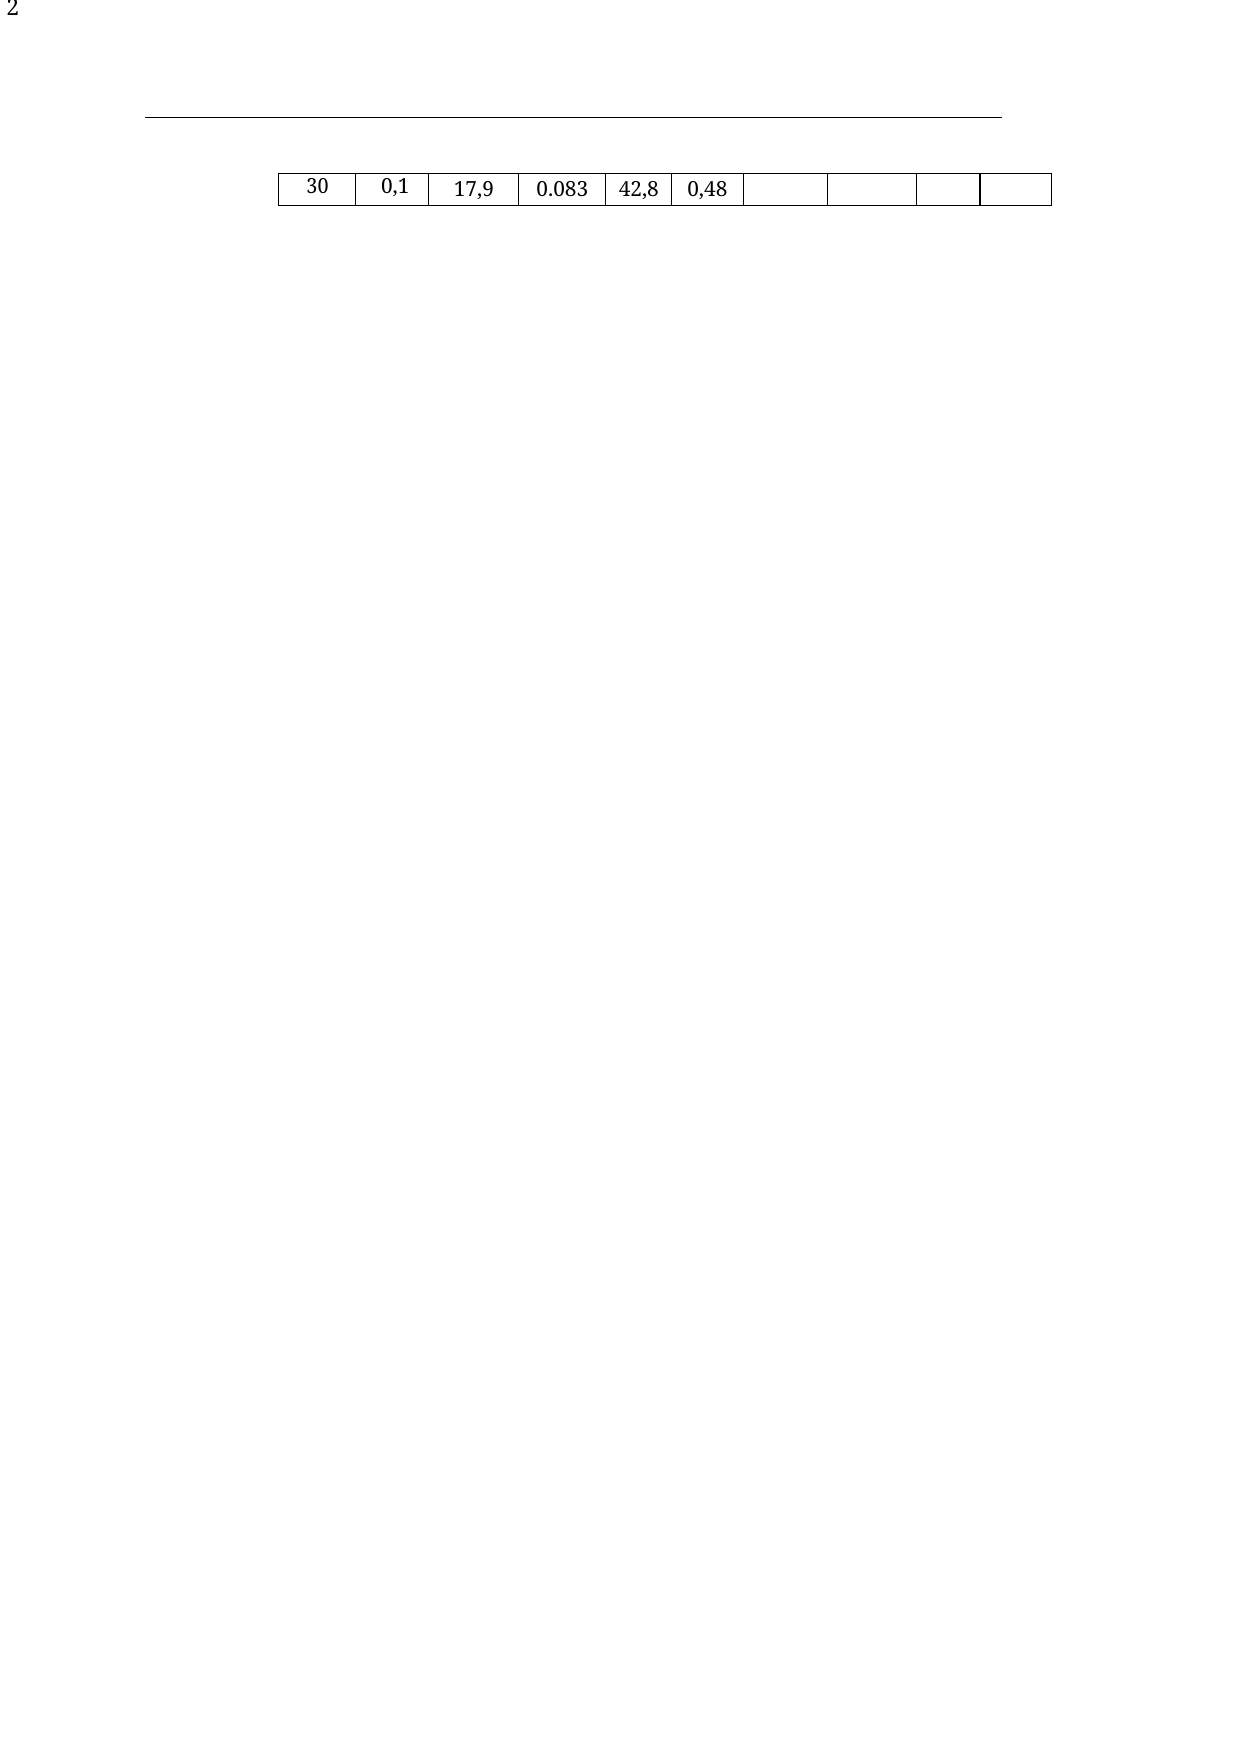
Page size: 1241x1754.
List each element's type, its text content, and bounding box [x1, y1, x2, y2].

table_cell 17,9 [429, 174, 518, 205]
table_cell [744, 174, 827, 205]
table_cell [917, 174, 979, 205]
table_cell 0,1 [356, 174, 428, 205]
table_cell 42,8 [606, 174, 671, 205]
table_cell 30 [279, 174, 355, 205]
table_cell 0,48 [672, 174, 743, 205]
table_cell [828, 174, 916, 205]
table_cell 0.083 [519, 174, 605, 205]
table_cell [981, 174, 1051, 205]
